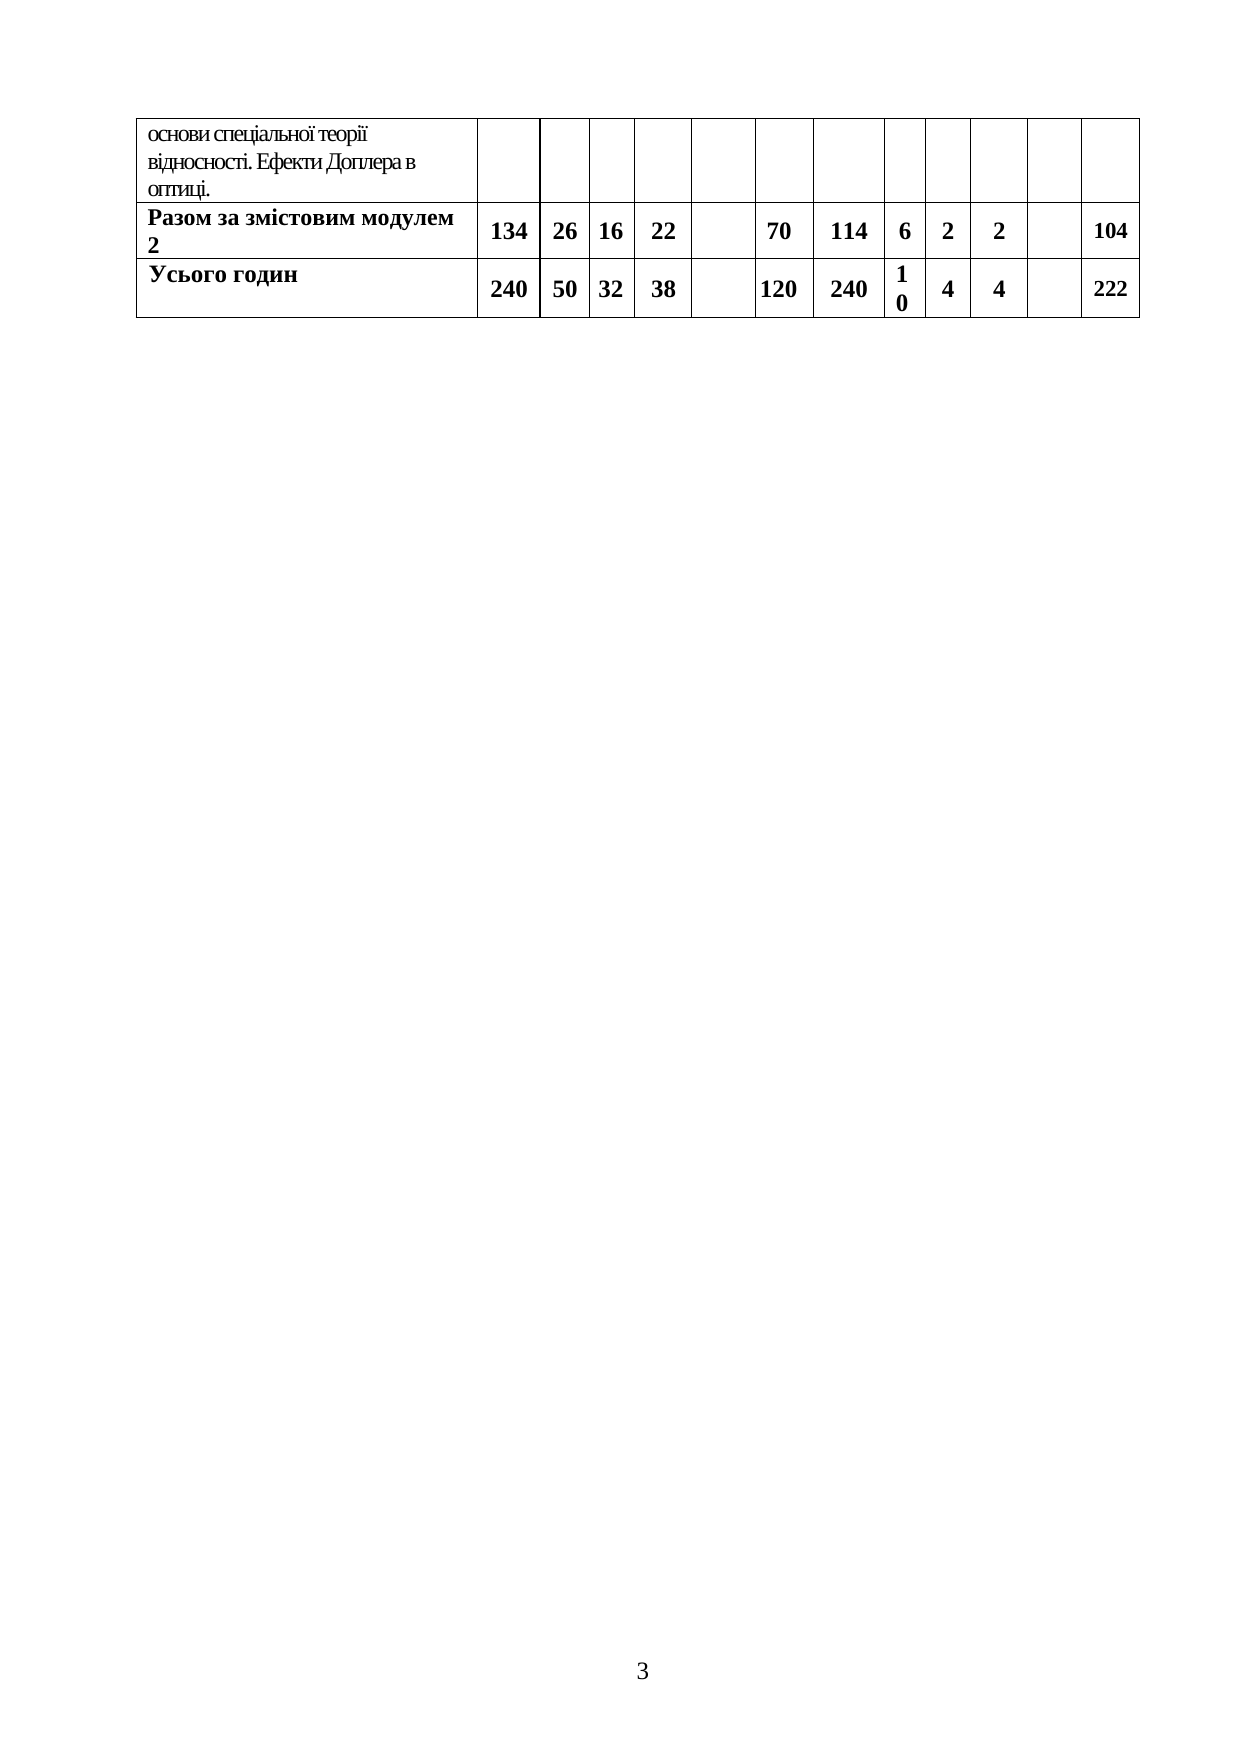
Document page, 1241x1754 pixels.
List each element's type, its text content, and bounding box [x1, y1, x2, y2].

table_cell [926, 119, 970, 202]
table_cell 134 [478, 203, 539, 258]
table_cell 2 [926, 203, 970, 258]
table_cell 104 [1082, 203, 1139, 258]
table_cell [692, 119, 755, 202]
table_cell 22 [635, 203, 691, 258]
table_cell 4 [926, 259, 970, 317]
table_cell 16 [590, 203, 634, 258]
table_cell 240 [814, 259, 884, 317]
table_cell 32 [590, 259, 634, 317]
table_cell [635, 119, 691, 202]
table_cell [971, 119, 1027, 202]
table_cell 2 [971, 203, 1027, 258]
table_cell 6 [885, 203, 925, 258]
table_cell [1028, 203, 1081, 258]
table_cell 2 [756, 119, 813, 202]
table_cell [1028, 119, 1081, 202]
table_cell 6 [1082, 119, 1139, 202]
table_cell 26 [541, 203, 589, 258]
table_cell Разом за змістовим модулем 2 [137, 203, 477, 258]
table_cell 38 [635, 259, 691, 317]
table_cell 7 [814, 119, 884, 202]
table_cell [692, 259, 755, 317]
table_cell 222 [1082, 259, 1139, 317]
table_cell 240 [478, 259, 539, 317]
table_cell 70 [756, 203, 813, 258]
table_cell 1 [885, 119, 925, 202]
table_cell 114 [814, 203, 884, 258]
table_cell 2 [541, 119, 589, 202]
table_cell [137, 119, 477, 202]
table_cell 50 [541, 259, 589, 317]
table_cell 4 [478, 119, 539, 202]
table_cell [692, 203, 755, 258]
table_cell [1028, 259, 1081, 317]
table_cell 120 [756, 259, 813, 317]
table_cell 4 [971, 259, 1027, 317]
table_cell [590, 119, 634, 202]
table_cell 10 [885, 259, 925, 317]
table_cell Усього годин [137, 259, 477, 317]
